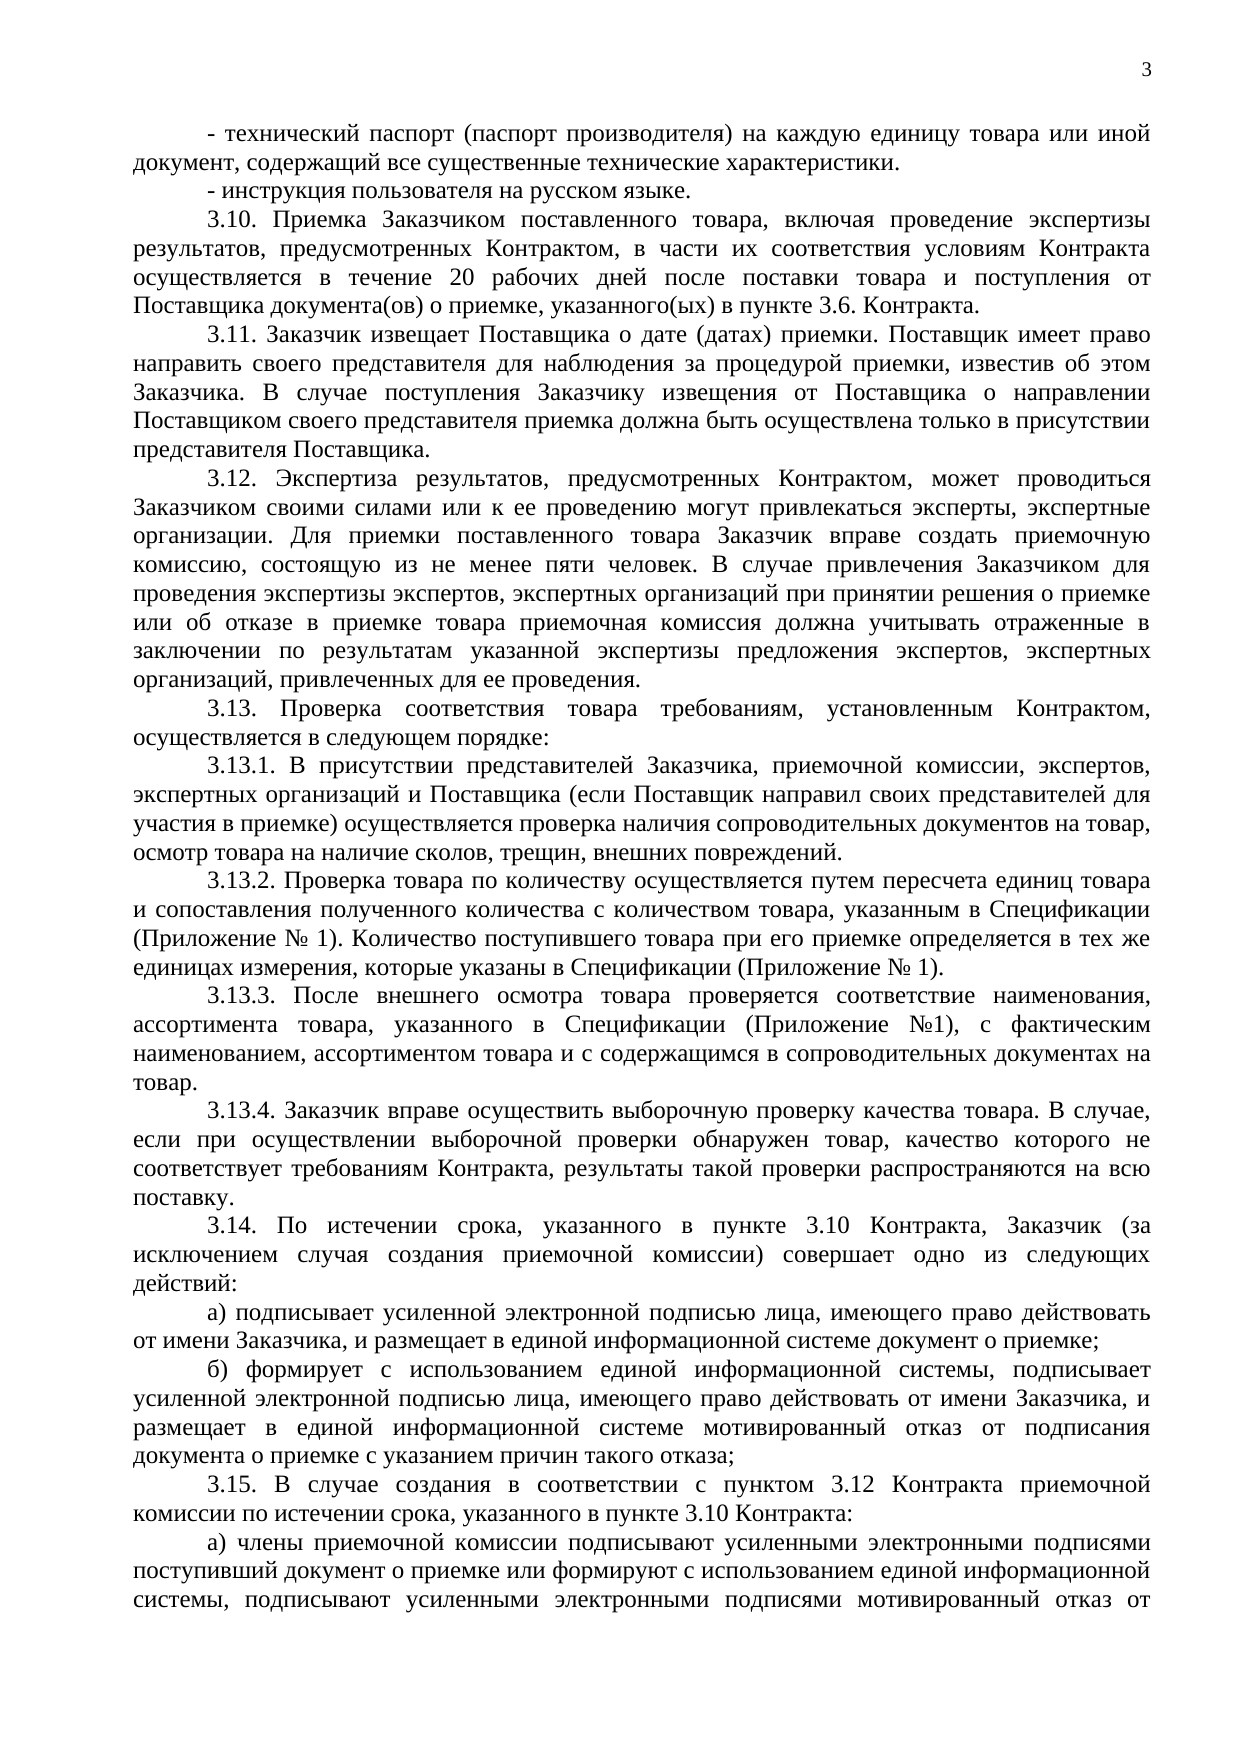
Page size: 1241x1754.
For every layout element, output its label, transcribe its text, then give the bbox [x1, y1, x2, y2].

text 3.12. Экспертиза результатов, предусмотренных Контрактом, может проводиться Заказчиком своими силами или к ее проведению могут привлекаться эксперты, экспертные организации. Для приемки поставленного товара Заказчик вправе создать приемочную комиссию, состоящую из не менее пяти человек. В случае привлечения Заказчиком для проведения экспертизы экспертов, экспертных организаций при принятии решения о приемке или об отказе в приемке товара приемочная комиссия должна учитывать отраженные в заключении по результатам указанной экспертизы предложения экспертов, экспертных организаций, привлеченных для ее проведения. [133, 463, 1152, 693]
text 3.13.4. Заказчик вправе осуществить выборочную проверку качества товара. В случае, если при осуществлении выборочной проверки обнаружен товар, качество которого не соответствует требованиям Контракта, результаты такой проверки распространяются на всю поставку. [133, 1096, 1152, 1211]
text 3.15. В случае создания в соответствии с пунктом 3.12 Контракта приемочной комиссии по истечении срока, указанного в пункте 3.10 Контракта: [133, 1469, 1152, 1527]
text 3.11. Заказчик извещает Поставщика о дате (датах) приемки. Поставщик имеет право направить своего представителя для наблюдения за процедурой приемки, известив об этом Заказчика. В случае поступления Заказчику извещения от Поставщика о направлении Поставщиком своего представителя приемка должна быть осуществлена только в присутствии представителя Поставщика. [133, 319, 1152, 463]
text 3.14. По истечении срока, указанного в пункте 3.10 Контракта, Заказчик (за исключением случая создания приемочной комиссии) совершает одно из следующих действий: [133, 1211, 1152, 1297]
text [133, 1527, 1152, 1613]
text 3.13.2. Проверка товара по количеству осуществляется путем пересчета единиц товара и сопоставления полученного количества с количеством товара, указанным в Спецификации (Приложение № 1). Количество поступившего товара при его приемке определяется в тех же единицах измерения, которые указаны в Спецификации (Приложение № 1). [133, 866, 1152, 981]
text 3.10. Приемка Заказчиком поставленного товара, включая проведение экспертизы результатов, предусмотренных Контрактом, в части их соответствия условиям Контракта осуществляется в течение 20 рабочих дней после поставки товара и поступления от Поставщика документа(ов) о приемке, указанного(ых) в пункте 3.6. Контракта. [133, 204, 1152, 319]
text 3.13. Проверка соответствия товара требованиям, установленным Контрактом, осуществляется в следующем порядке: [133, 693, 1152, 751]
text 3.13.3. После внешнего осмотра товара проверяется соответствие наименования, ассортимента товара, указанного в Спецификации (Приложение №1), с фактическим наименованием, ассортиментом товара и с содержащимся в сопроводительных документах на товар. [133, 981, 1152, 1096]
text 3.13.1. В присутствии представителей Заказчика, приемочной комиссии, экспертов, экспертных организаций и Поставщика (если Поставщик направил своих представителей для участия в приемке) осуществляется проверка наличия сопроводительных документов на товар, осмотр товара на наличие сколов, трещин, внешних повреждений. [133, 751, 1152, 866]
text а) подписывает усиленной электронной подписью лица, имеющего право действовать от имени Заказчика, и размещает в единой информационной системе документ о приемке; [133, 1297, 1152, 1354]
text - технический паспорт (паспорт производителя) на каждую единицу товара или иной документ, содержащий все существенные технические характеристики. [133, 118, 1152, 176]
text б) формирует с использованием единой информационной системы, подписывает усиленной электронной подписью лица, имеющего право действовать от имени Заказчика, и размещает в единой информационной системе мотивированный отказ от подписания документа о приемке с указанием причин такого отказа; [133, 1354, 1152, 1469]
text - инструкция пользователя на русском языке. [133, 176, 1152, 204]
